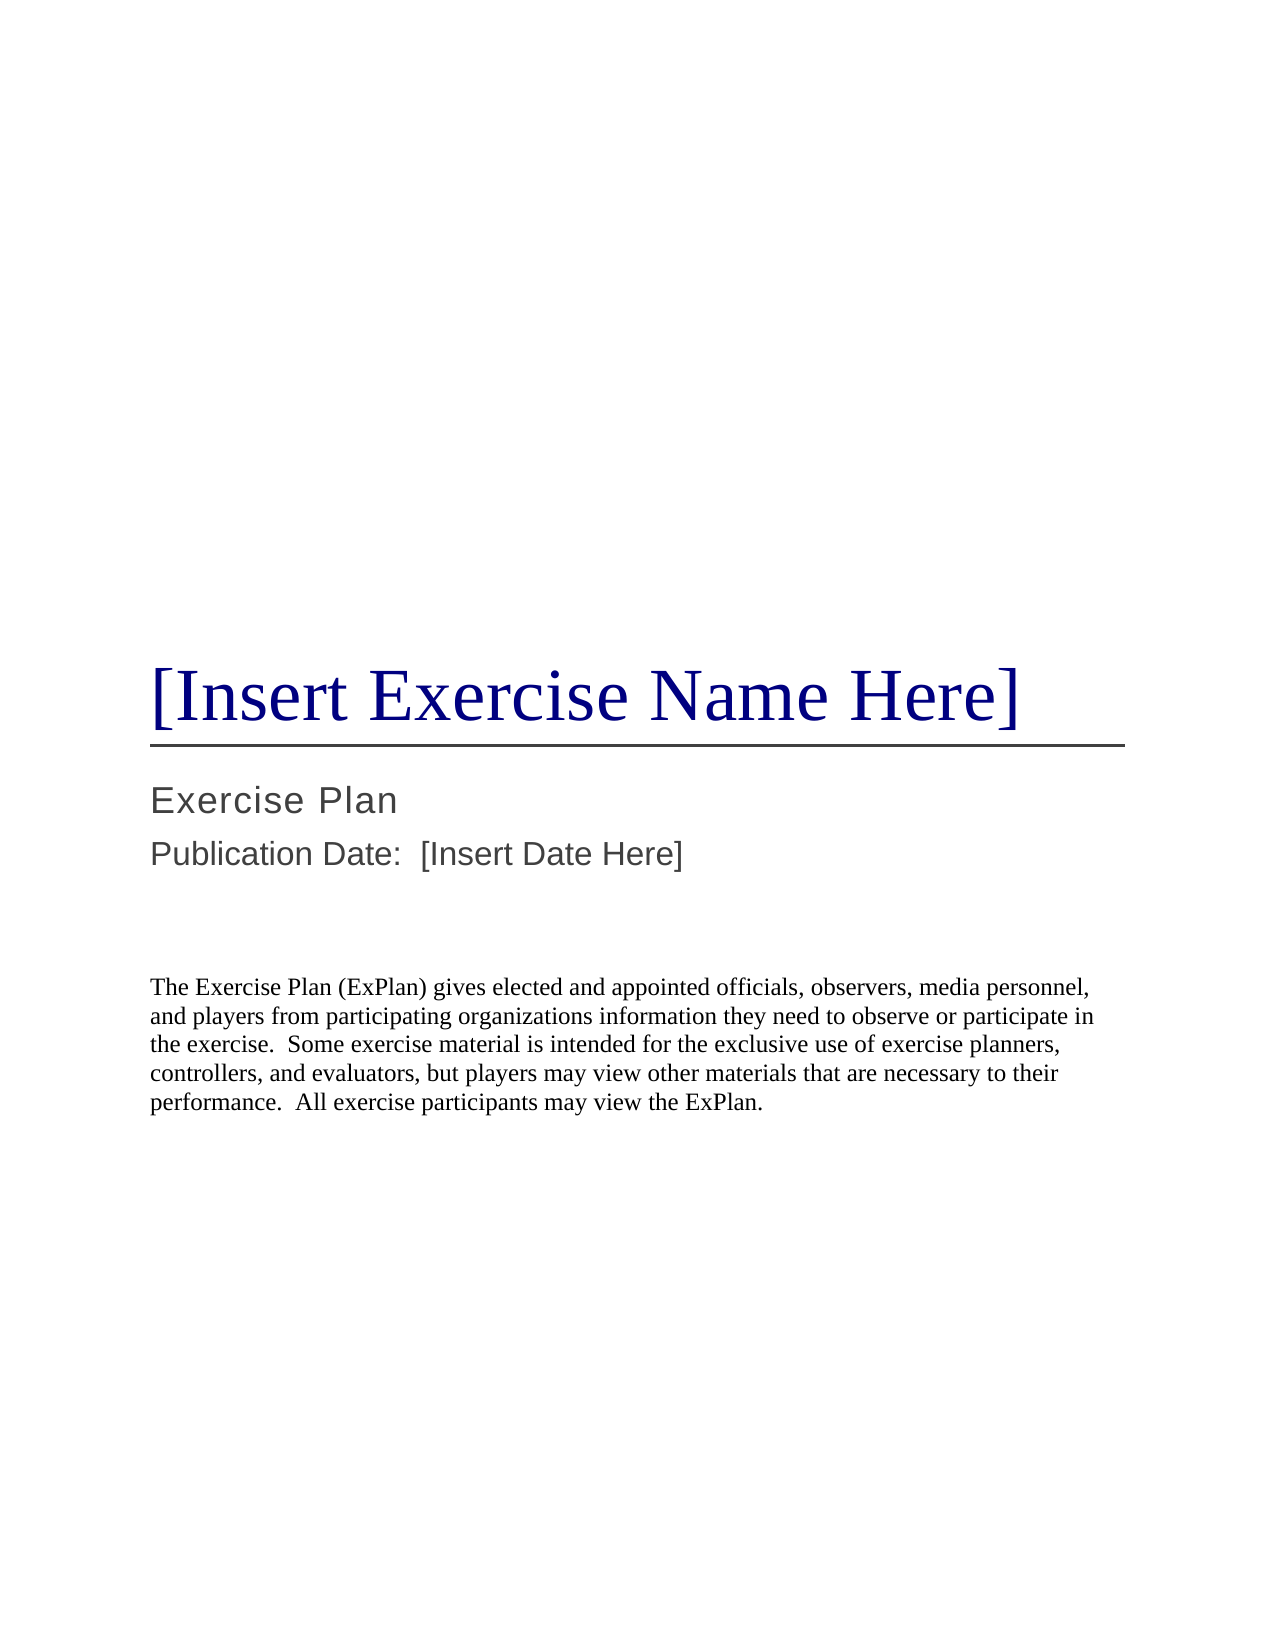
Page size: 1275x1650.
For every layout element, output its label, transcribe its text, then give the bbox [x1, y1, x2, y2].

text Publication Date: [Insert Date Here] [150, 833, 1125, 872]
title [Insert Exercise Name Here] [150, 650, 1125, 744]
subtitle Exercise Plan [150, 778, 1125, 821]
text The Exercise Plan (ExPlan) gives elected and appointed officials, observers, media personnel, and players from participating organizations information they need to observe or participate in the exercise. Some exercise material is intended for the exclusive use of exercise planners, controllers, and evaluators, but players may view other materials that are necessary to their performance. All exercise participants may view the ExPlan. [150, 972, 1125, 1116]
